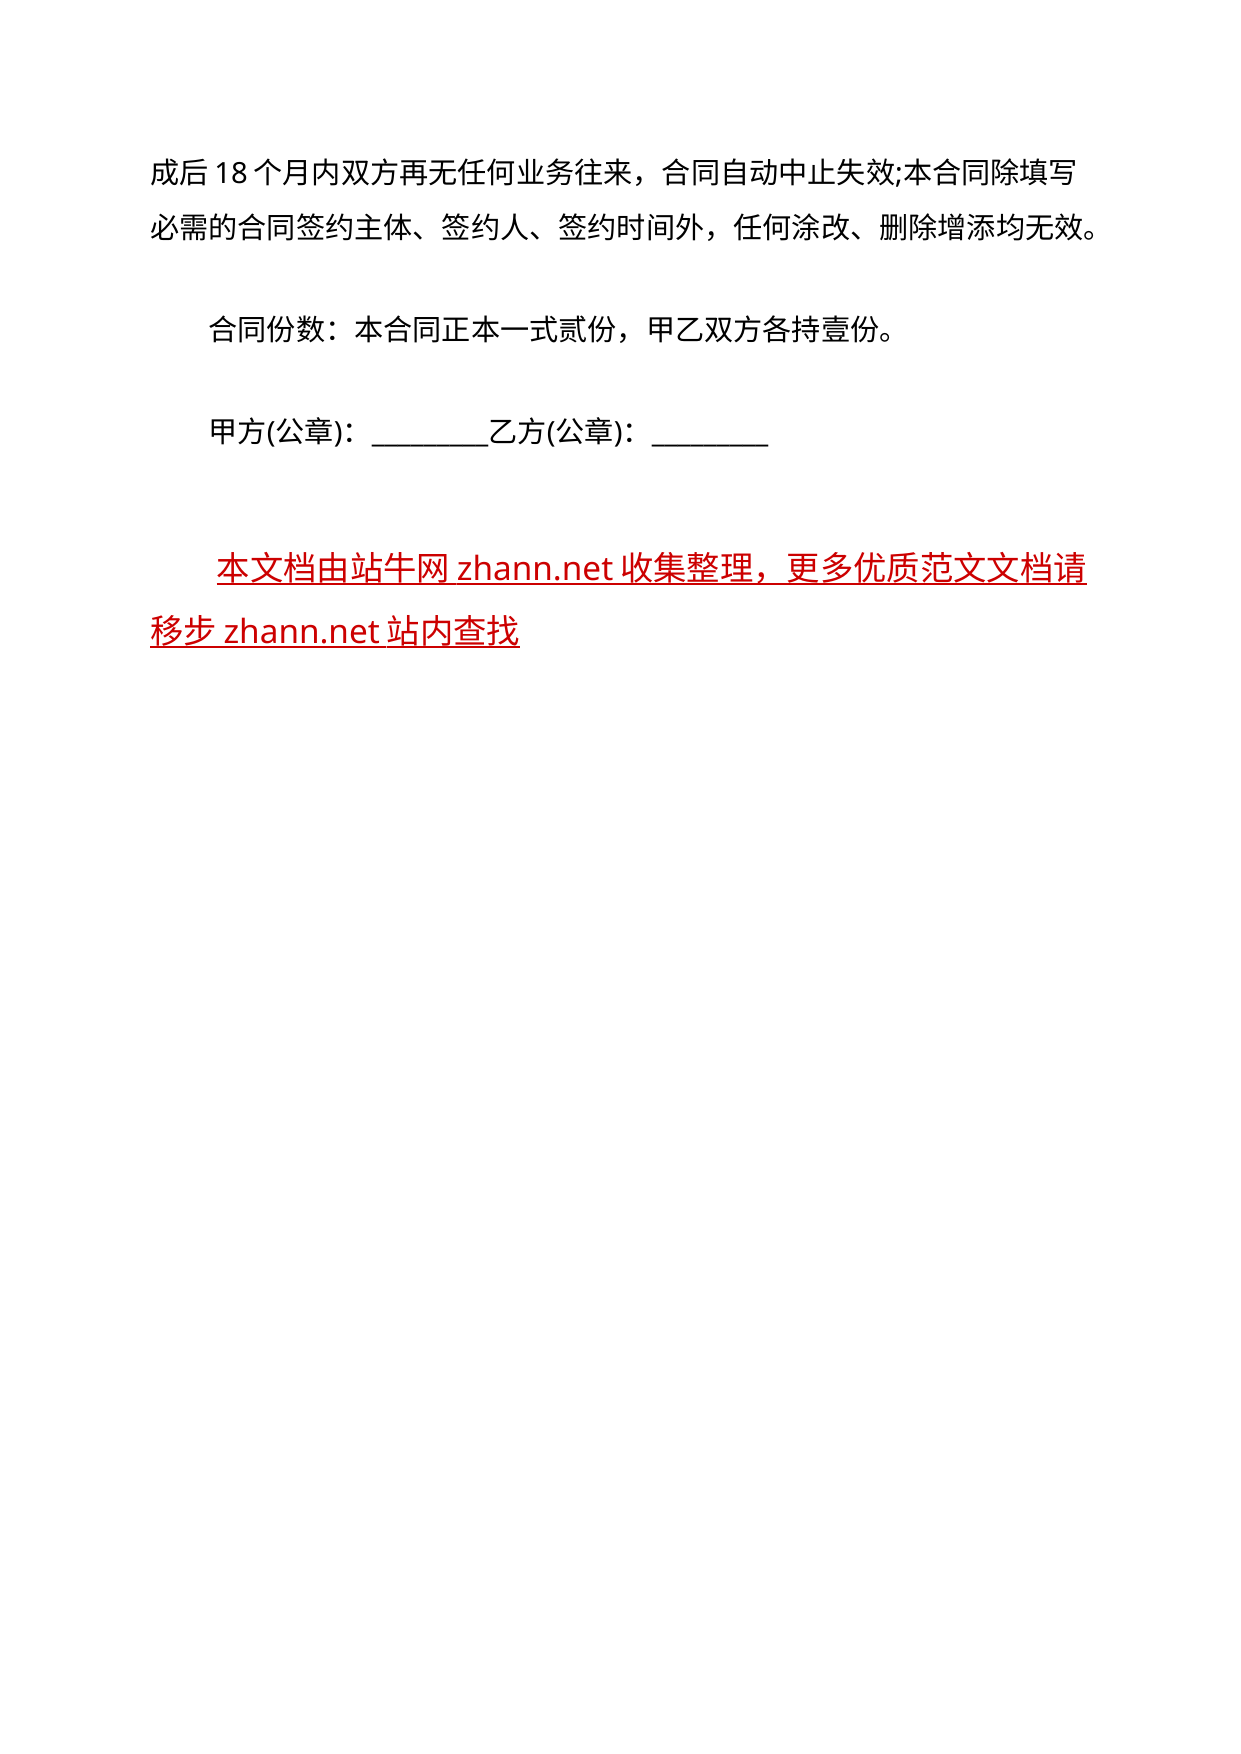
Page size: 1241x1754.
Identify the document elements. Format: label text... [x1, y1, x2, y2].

text 合同份数：本合同正本一式贰份，甲乙双方各持壹份。 [150, 307, 1090, 349]
text 本文档由站牛网zhann.net收集整理，更多优质范文文档请移步zhann.net站内查找 [150, 542, 1090, 653]
text 甲方(公章)：_________乙方(公章)：_________ [150, 408, 1090, 451]
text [150, 150, 1090, 247]
